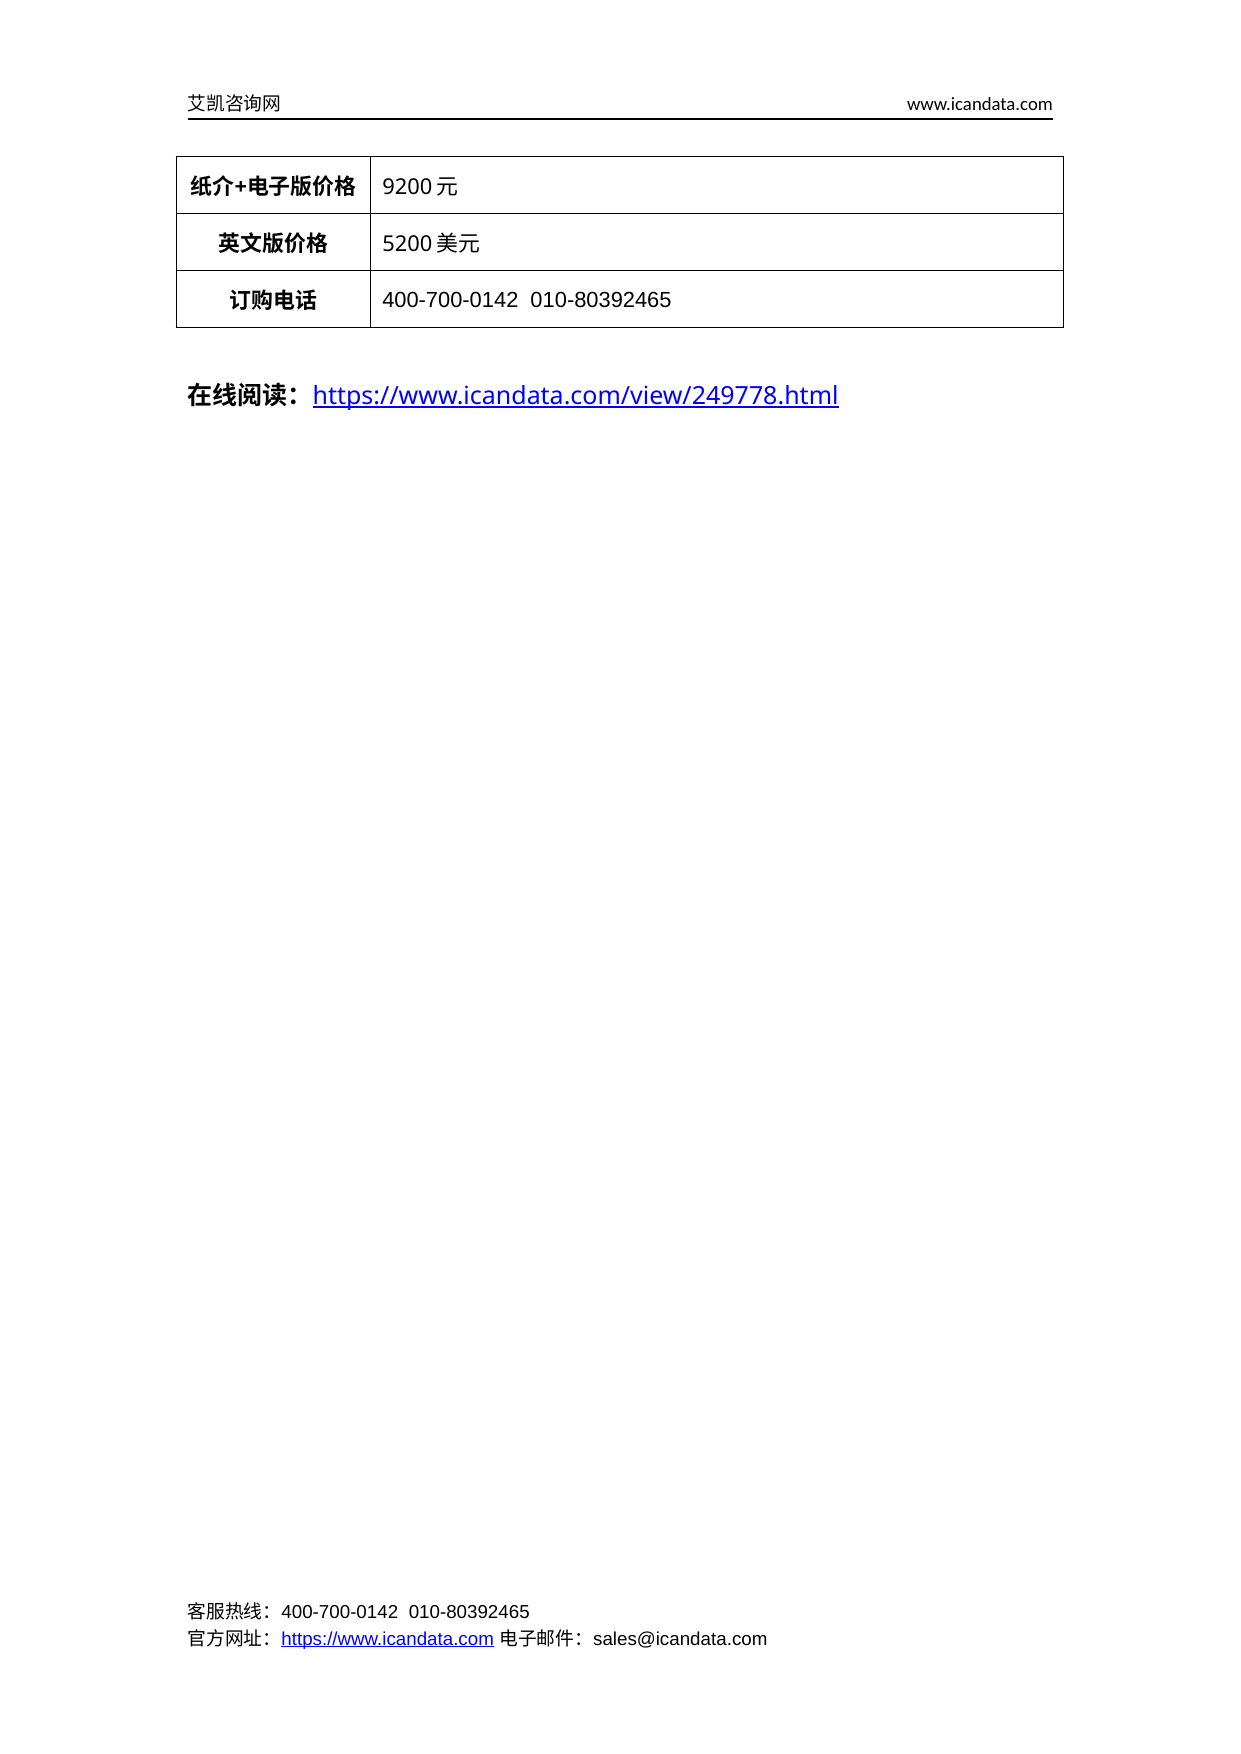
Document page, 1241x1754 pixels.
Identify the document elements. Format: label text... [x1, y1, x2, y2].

table_cell 400-700-0142 010-80392465 [371, 271, 1063, 327]
table_cell 9200元 [371, 157, 1063, 213]
table_cell 纸介+电子版价格 [177, 157, 370, 213]
table_cell 订购电话 [177, 271, 370, 327]
table_cell 5200美元 [371, 214, 1063, 270]
text 在线阅读：https://www.icandata.com/view/249778.html [187, 361, 1053, 426]
table_cell 英文版价格 [177, 214, 370, 270]
